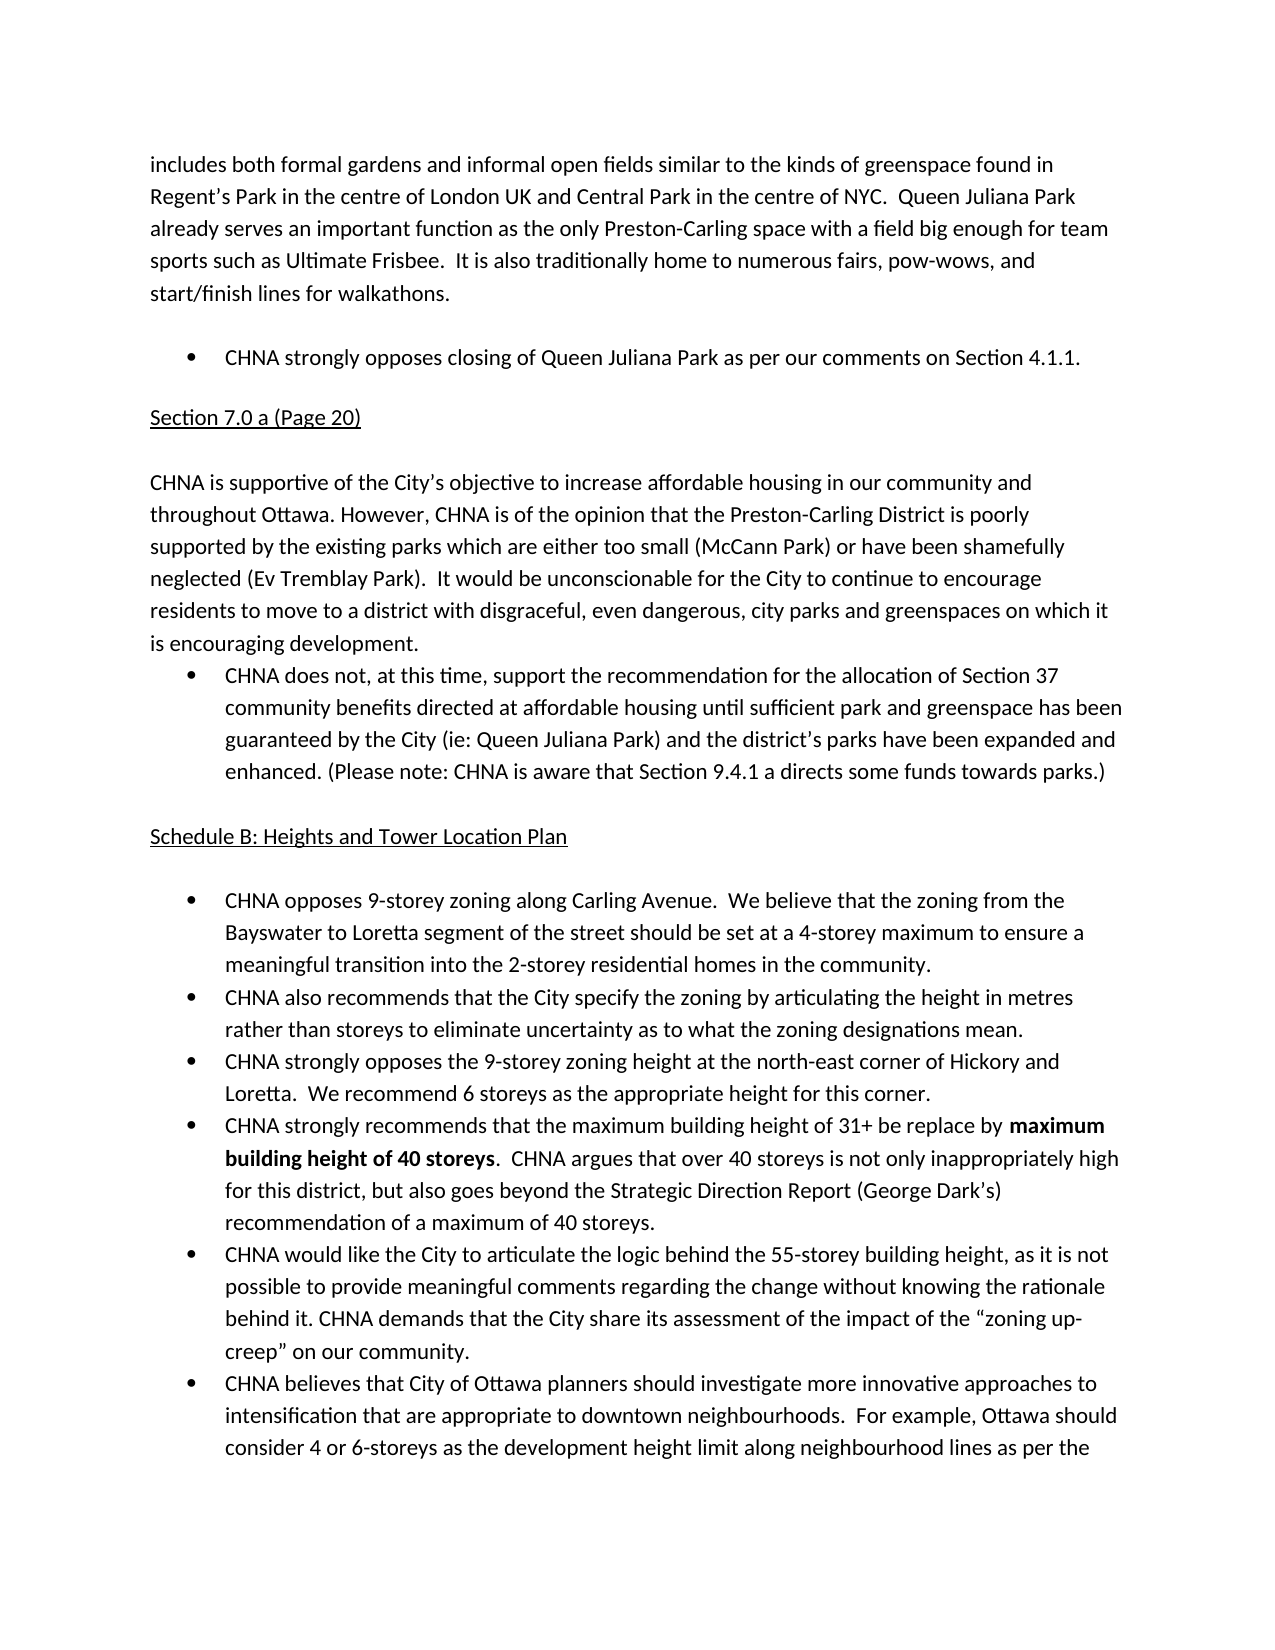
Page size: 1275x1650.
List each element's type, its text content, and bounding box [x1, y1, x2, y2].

list CHNA strongly recommends that the maximum building height of 31+ be replace by maximum building height of 40 storeys. CHNA argues that over 40 storeys is not only inappropriately high for this district, but also goes beyond the Strategic Direction Report (George Dark’s) recommendation of a maximum of 40 storeys. [187, 1111, 1125, 1236]
list CHNA strongly opposes the 9-storey zoning height at the north-east corner of Hickory and Loretta. We recommend 6 storeys as the appropriate height for this corner. [187, 1047, 1125, 1107]
list CHNA would like the City to articulate the logic behind the 55-storey building height, as it is not possible to provide meaningful comments regarding the change without knowing the rationale behind it. CHNA demands that the City share its assessment of the impact of the “zoning up-creep” on our community. [187, 1240, 1125, 1365]
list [150, 150, 1125, 307]
list CHNA opposes 9-storey zoning along Carling Avenue. We believe that the zoning from the Bayswater to Loretta segment of the street should be set at a 4-storey maximum to ensure a meaningful transition into the 2-storey residential homes in the community. [187, 886, 1125, 978]
list Section 7.0 a (Page 20) [150, 403, 1125, 431]
list Schedule B: Heights and Tower Location Plan [150, 822, 1125, 850]
list CHNA also recommends that the City specify the zoning by articulating the height in metres rather than storeys to eliminate uncertainty as to what the zoning designations mean. [187, 983, 1125, 1043]
list CHNA is supportive of the City’s objective to increase affordable housing in our community and throughout Ottawa. However, CHNA is of the opinion that the Preston-Carling District is poorly supported by the existing parks which are either too small (McCann Park) or have been shamefully neglected (Ev Tremblay Park). It would be unconscionable for the City to continue to encourage residents to move to a district with disgraceful, even dangerous, city parks and greenspaces on which it is encouraging development. [150, 468, 1125, 657]
list CHNA does not, at this time, support the recommendation for the allocation of Section 37 community benefits directed at affordable housing until sufficient park and greenspace has been guaranteed by the City (ie: Queen Juliana Park) and the district’s parks have been expanded and enhanced. (Please note: CHNA is aware that Section 9.4.1 a directs some funds towards parks.) [187, 661, 1125, 785]
list CHNA strongly opposes closing of Queen Juliana Park as per our comments on Section 4.1.1. [187, 343, 1125, 371]
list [187, 1369, 1125, 1461]
